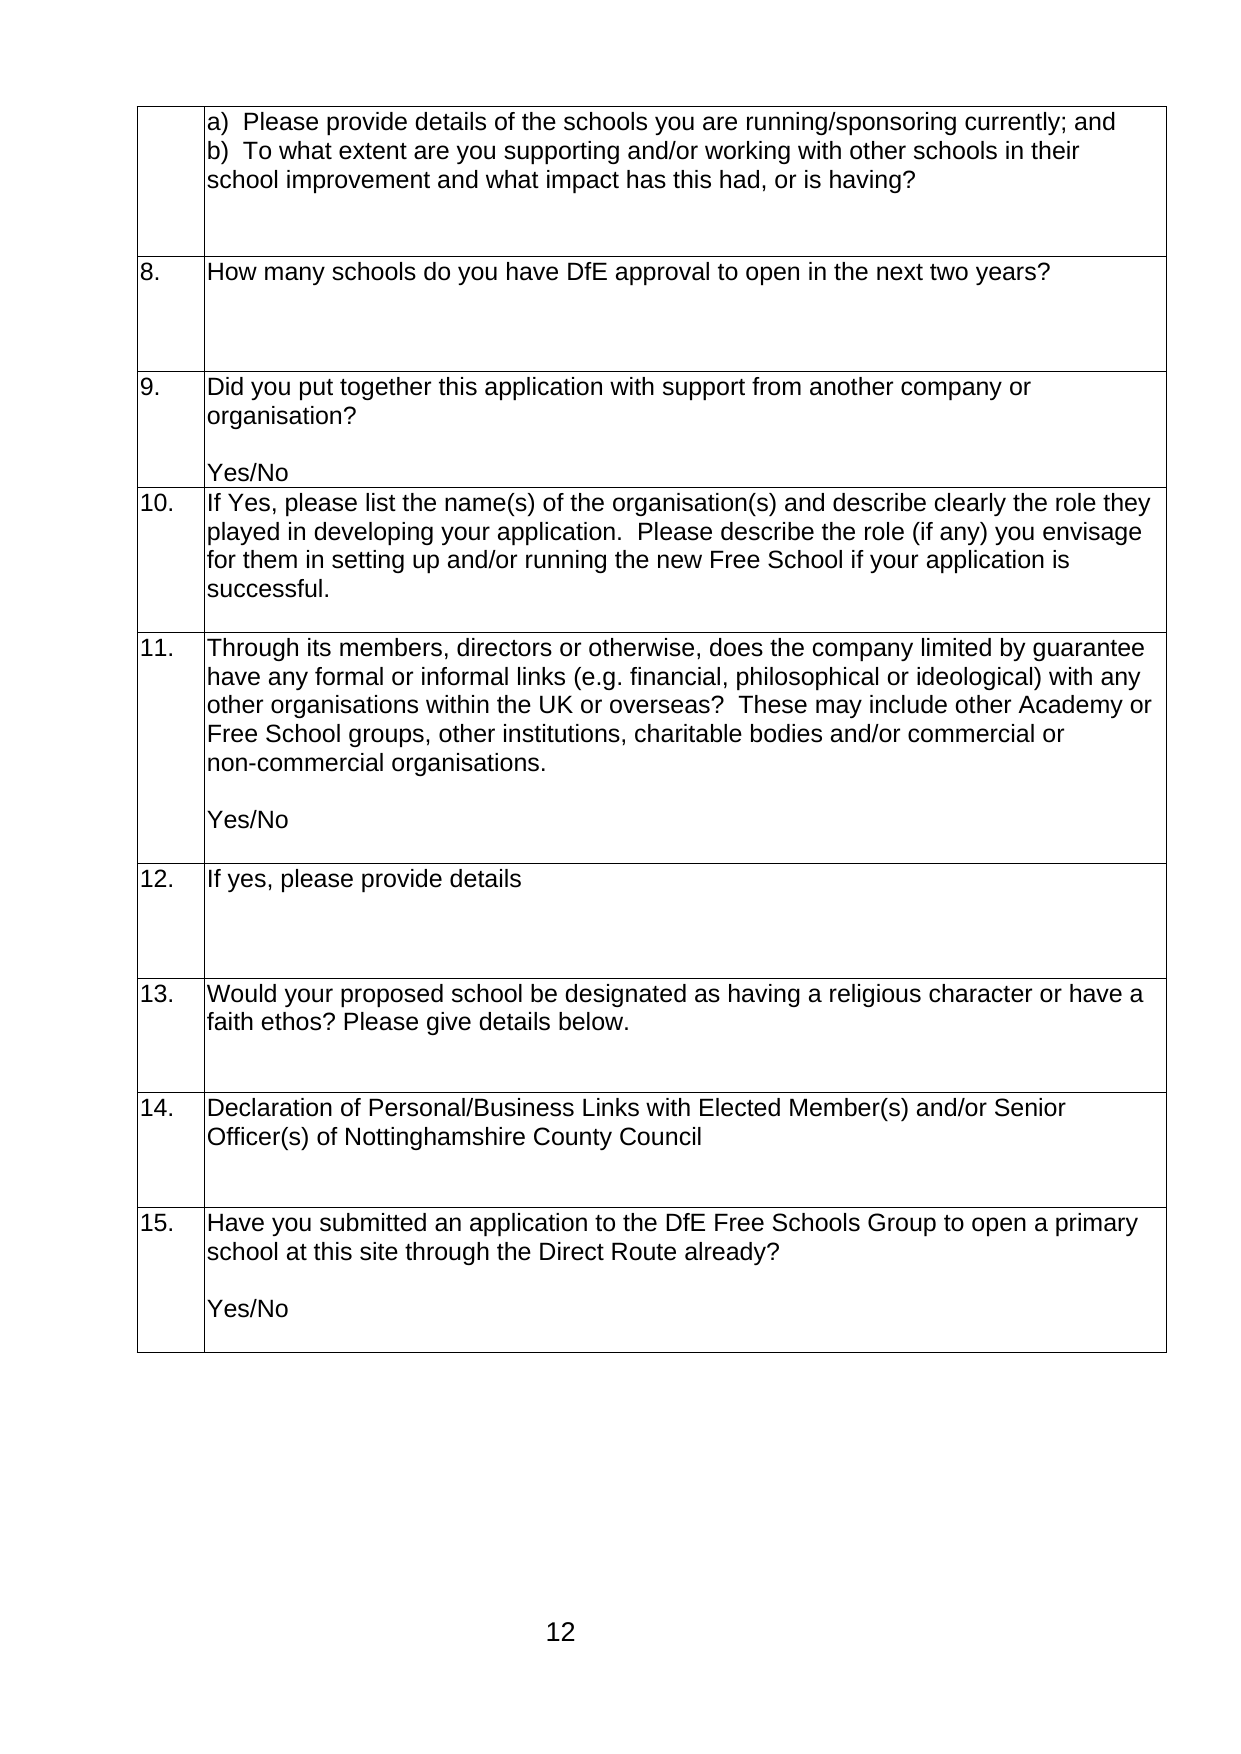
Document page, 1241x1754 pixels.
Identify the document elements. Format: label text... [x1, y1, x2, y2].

table_cell 8. [138, 257, 204, 371]
table_cell Did you put together this application with support from another company or organisation? Yes/No [205, 372, 1166, 487]
table_cell If Yes, please list the name(s) of the organisation(s) and describe clearly the role they played in developing your application. Please describe the role (if any) you envisage for them in setting up and/or running the new Free School if your application is successful. [205, 488, 1166, 632]
table_cell 11. [138, 633, 204, 863]
table_cell 13. [138, 979, 204, 1092]
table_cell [205, 107, 1166, 256]
table_cell 15. [138, 1208, 204, 1352]
table_cell Through its members, directors or otherwise, does the company limited by guarantee have any formal or informal links (e.g. financial, philosophical or ideological) with any other organisations within the UK or overseas? These may include other Academy or Free School groups, other institutions, charitable bodies and/or commercial or non-commercial organisations. Yes/No [205, 633, 1166, 863]
table_cell Would your proposed school be designated as having a religious character or have a faith ethos? Please give details below. [205, 979, 1166, 1092]
table_cell 10. [138, 488, 204, 632]
table_cell Have you submitted an application to the DfE Free Schools Group to open a primary school at this site through the Direct Route already? Yes/No [205, 1208, 1166, 1352]
table_cell How many schools do you have DfE approval to open in the next two years? [205, 257, 1166, 371]
table_cell If yes, please provide details [205, 864, 1166, 977]
table_cell 9. [138, 372, 204, 487]
table_cell 12. [138, 864, 204, 977]
table_cell 14. [138, 1093, 204, 1207]
table_cell 7. [138, 107, 204, 256]
table_cell Declaration of Personal/Business Links with Elected Member(s) and/or Senior Officer(s) of Nottinghamshire County Council [205, 1093, 1166, 1207]
